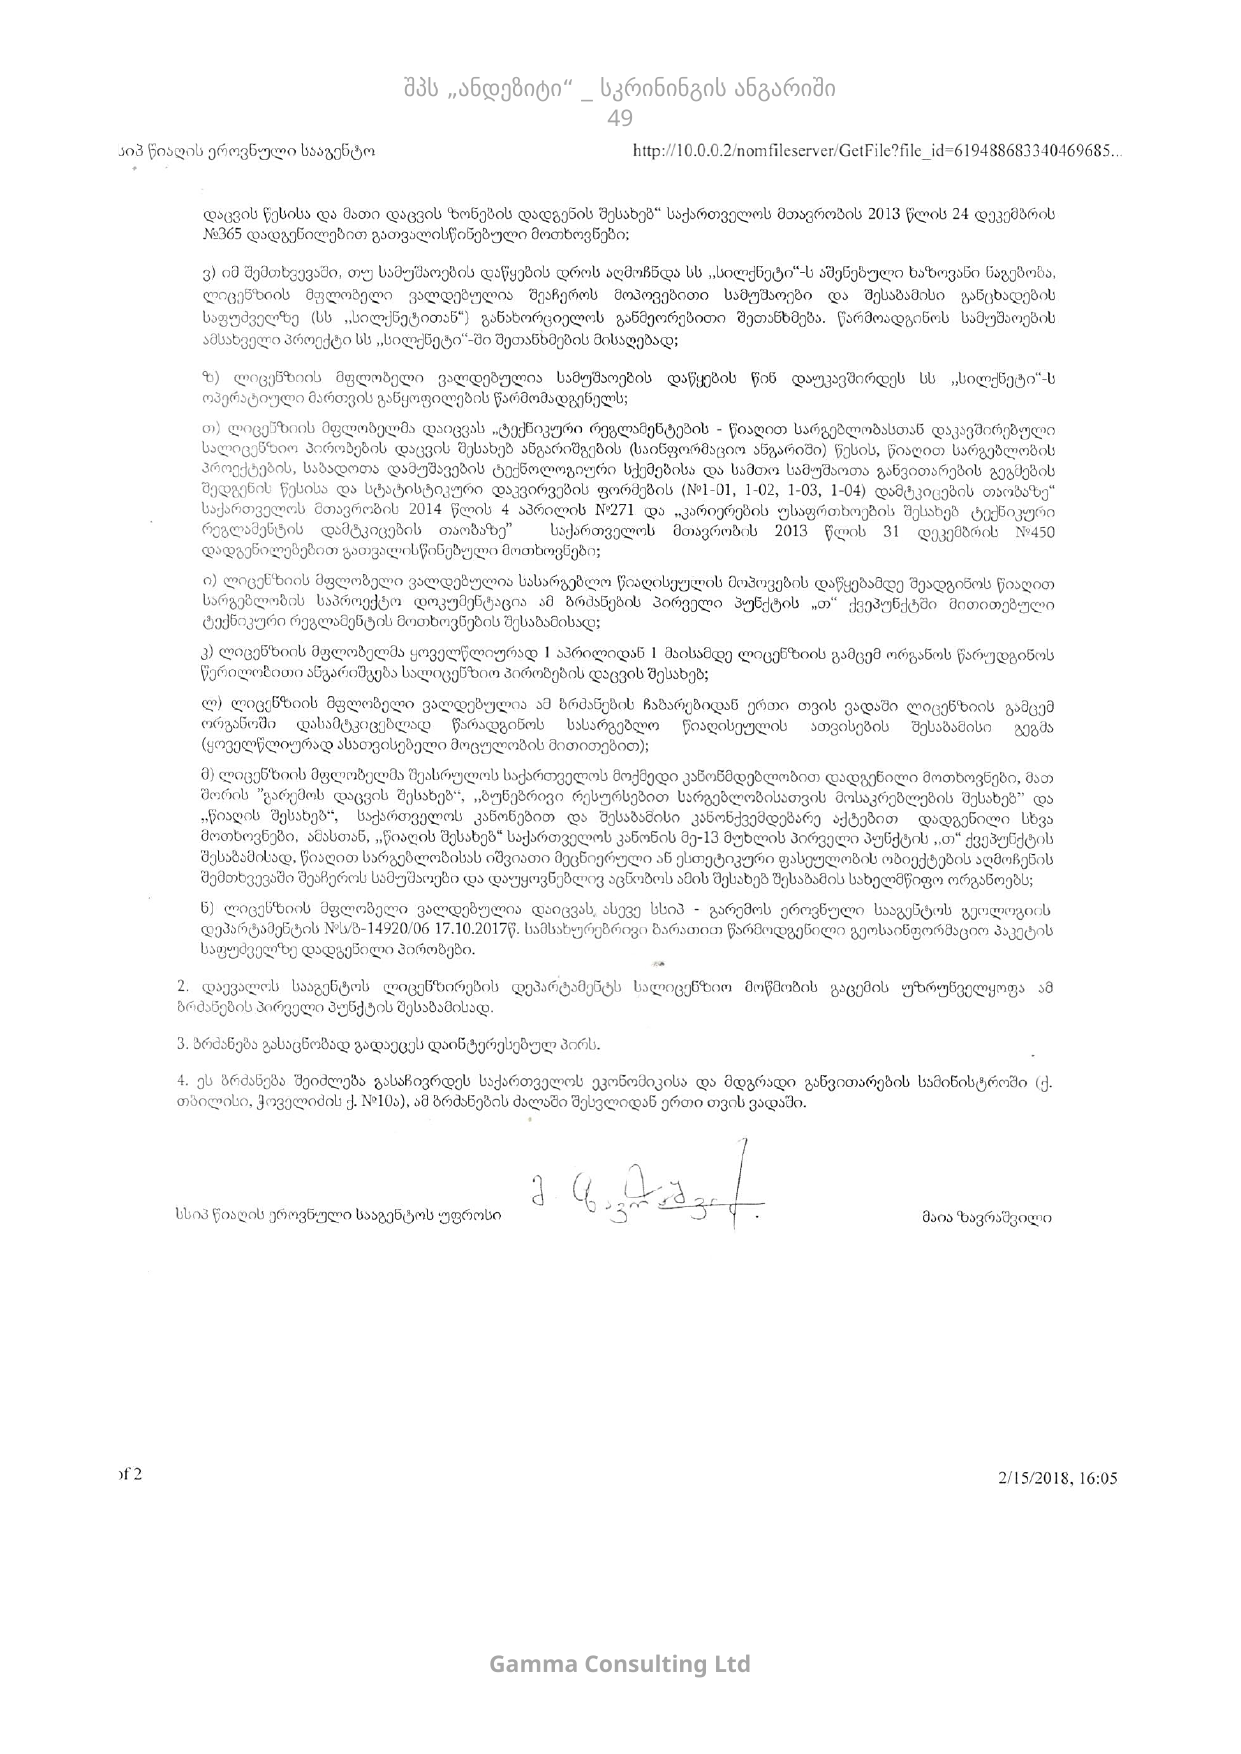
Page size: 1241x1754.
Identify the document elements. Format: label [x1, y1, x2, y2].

picture [118, 132, 1122, 1491]
